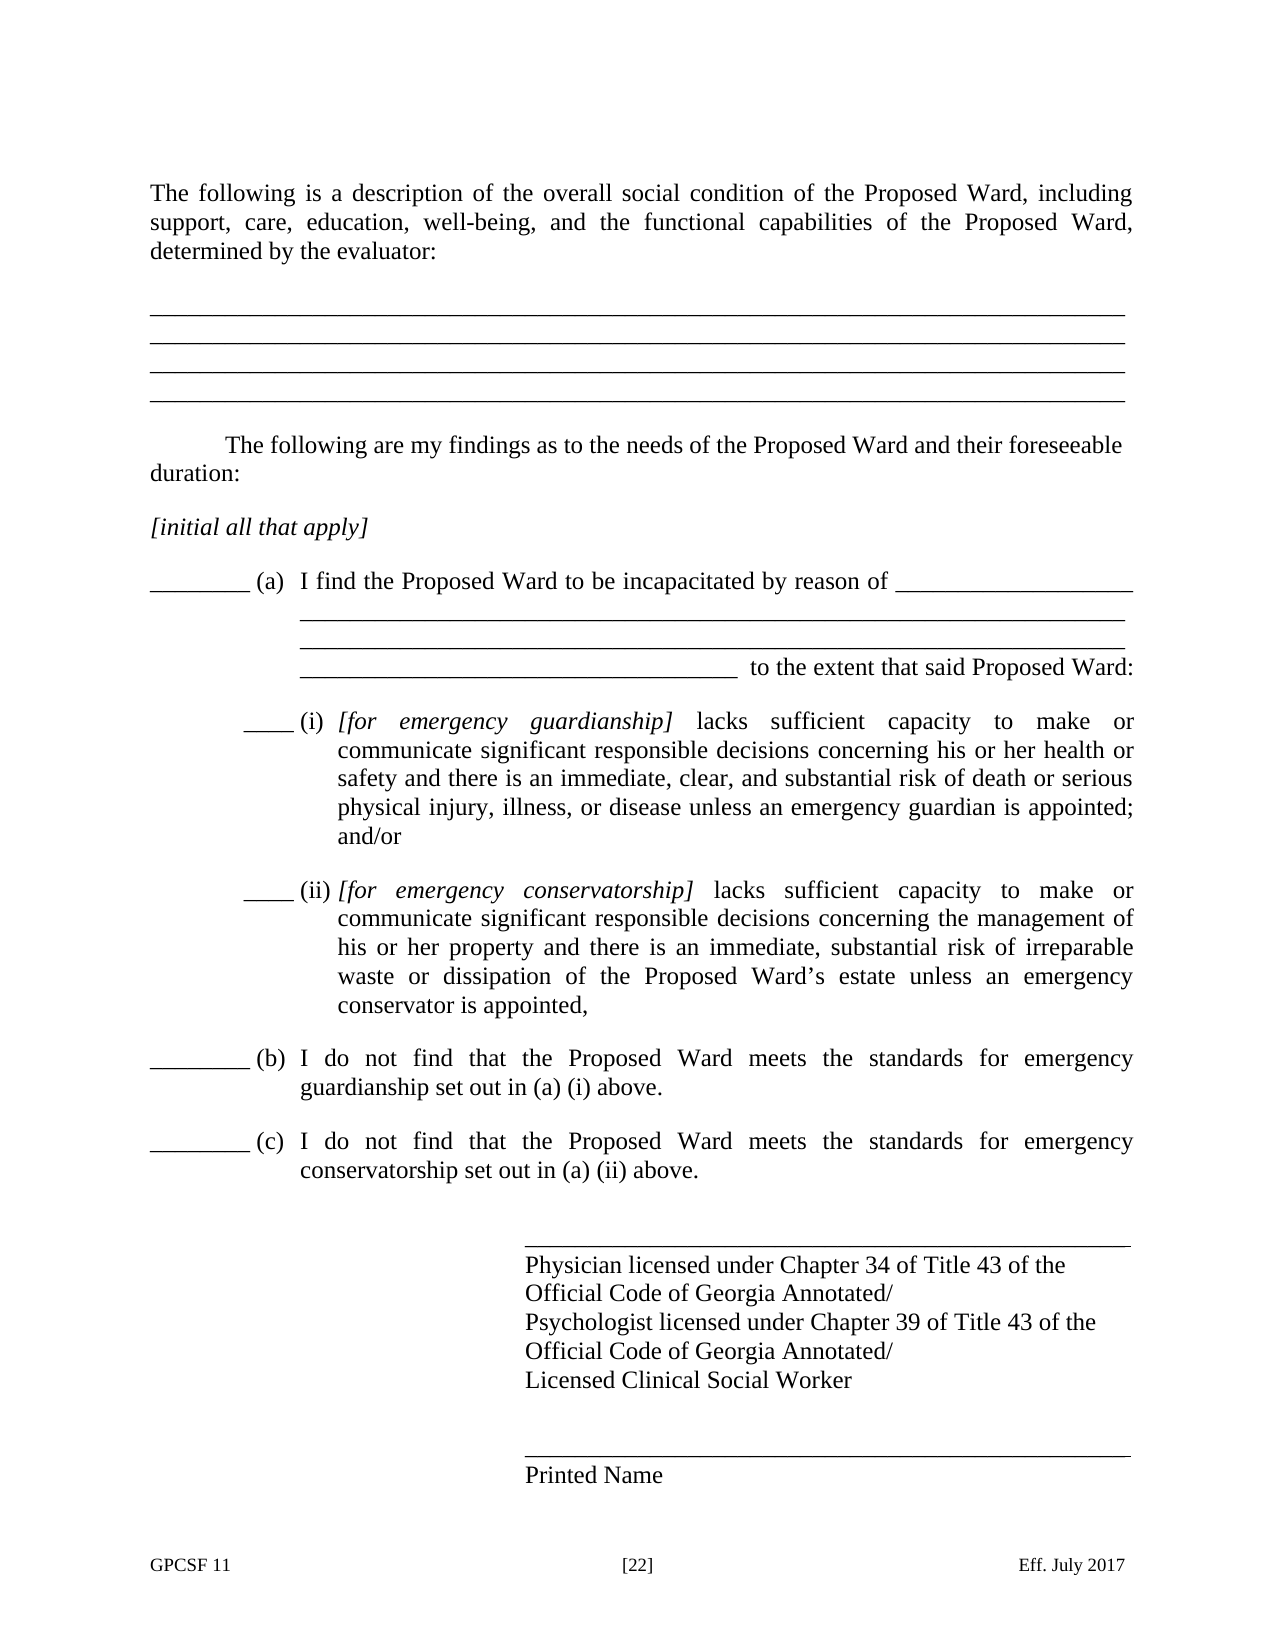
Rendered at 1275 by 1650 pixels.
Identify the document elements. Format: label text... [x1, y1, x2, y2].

text ___________________________________ to the extent that said Proposed Ward: [300, 652, 1134, 681]
text Psychologist licensed under Chapter 39 of Title 43 of the Official Code of Georgia Annotated/ [525, 1307, 1134, 1365]
text ______________________________________________________________________________ [150, 376, 1134, 405]
text __________________________________________________________________ [300, 595, 1134, 623]
text Printed Name [525, 1460, 1134, 1488]
text The following are my findings as to the needs of the Proposed Ward and their foreseeable duration: [150, 430, 1134, 487]
text Licensed Clinical Social Worker [525, 1365, 1134, 1393]
text ________________________________________________ [525, 1431, 1134, 1460]
text __________________________________________________________________ [300, 623, 1134, 652]
text ____ (i) [for emergency guardianship] lacks sufficient capacity to make or communicate significant responsible decisions concerning his or her health or safety and there is an immediate, clear, and substantial risk of death or serious physical injury, illness, or disease unless an emergency guardian is appointed; and/or [150, 706, 1134, 850]
text ________ (a) I find the Proposed Ward to be incapacitated by reason of ___________________ [150, 566, 1134, 595]
text ______________________________________________________________________________ [150, 290, 1134, 318]
text ______________________________________________________________________________ [150, 318, 1134, 347]
text ______________________________________________________________________________ [150, 347, 1134, 376]
text Physician licensed under Chapter 34 of Title 43 of the Official Code of Georgia Annotated/ [525, 1250, 1134, 1307]
text [initial all that apply] [150, 512, 1134, 541]
text ________ (b) I do not find that the Proposed Ward meets the standards for emergency guardianship set out in (a) (i) above. [150, 1043, 1134, 1101]
text The following is a description of the overall social condition of the Proposed Ward, including support, care, education, well-being, and the functional capabilities of the Proposed Ward, determined by the evaluator: [150, 178, 1134, 265]
text ____ (ii) [for emergency conservatorship] lacks sufficient capacity to make or communicate significant responsible decisions concerning the management of his or her property and there is an immediate, substantial risk of irreparable waste or dissipation of the Proposed Ward’s estate unless an emergency conservator is appointed, [150, 875, 1134, 1018]
text ________________________________________________ [525, 1221, 1134, 1250]
text ________ (c) I do not find that the Proposed Ward meets the standards for emergency conservatorship set out in (a) (ii) above. [150, 1126, 1134, 1183]
